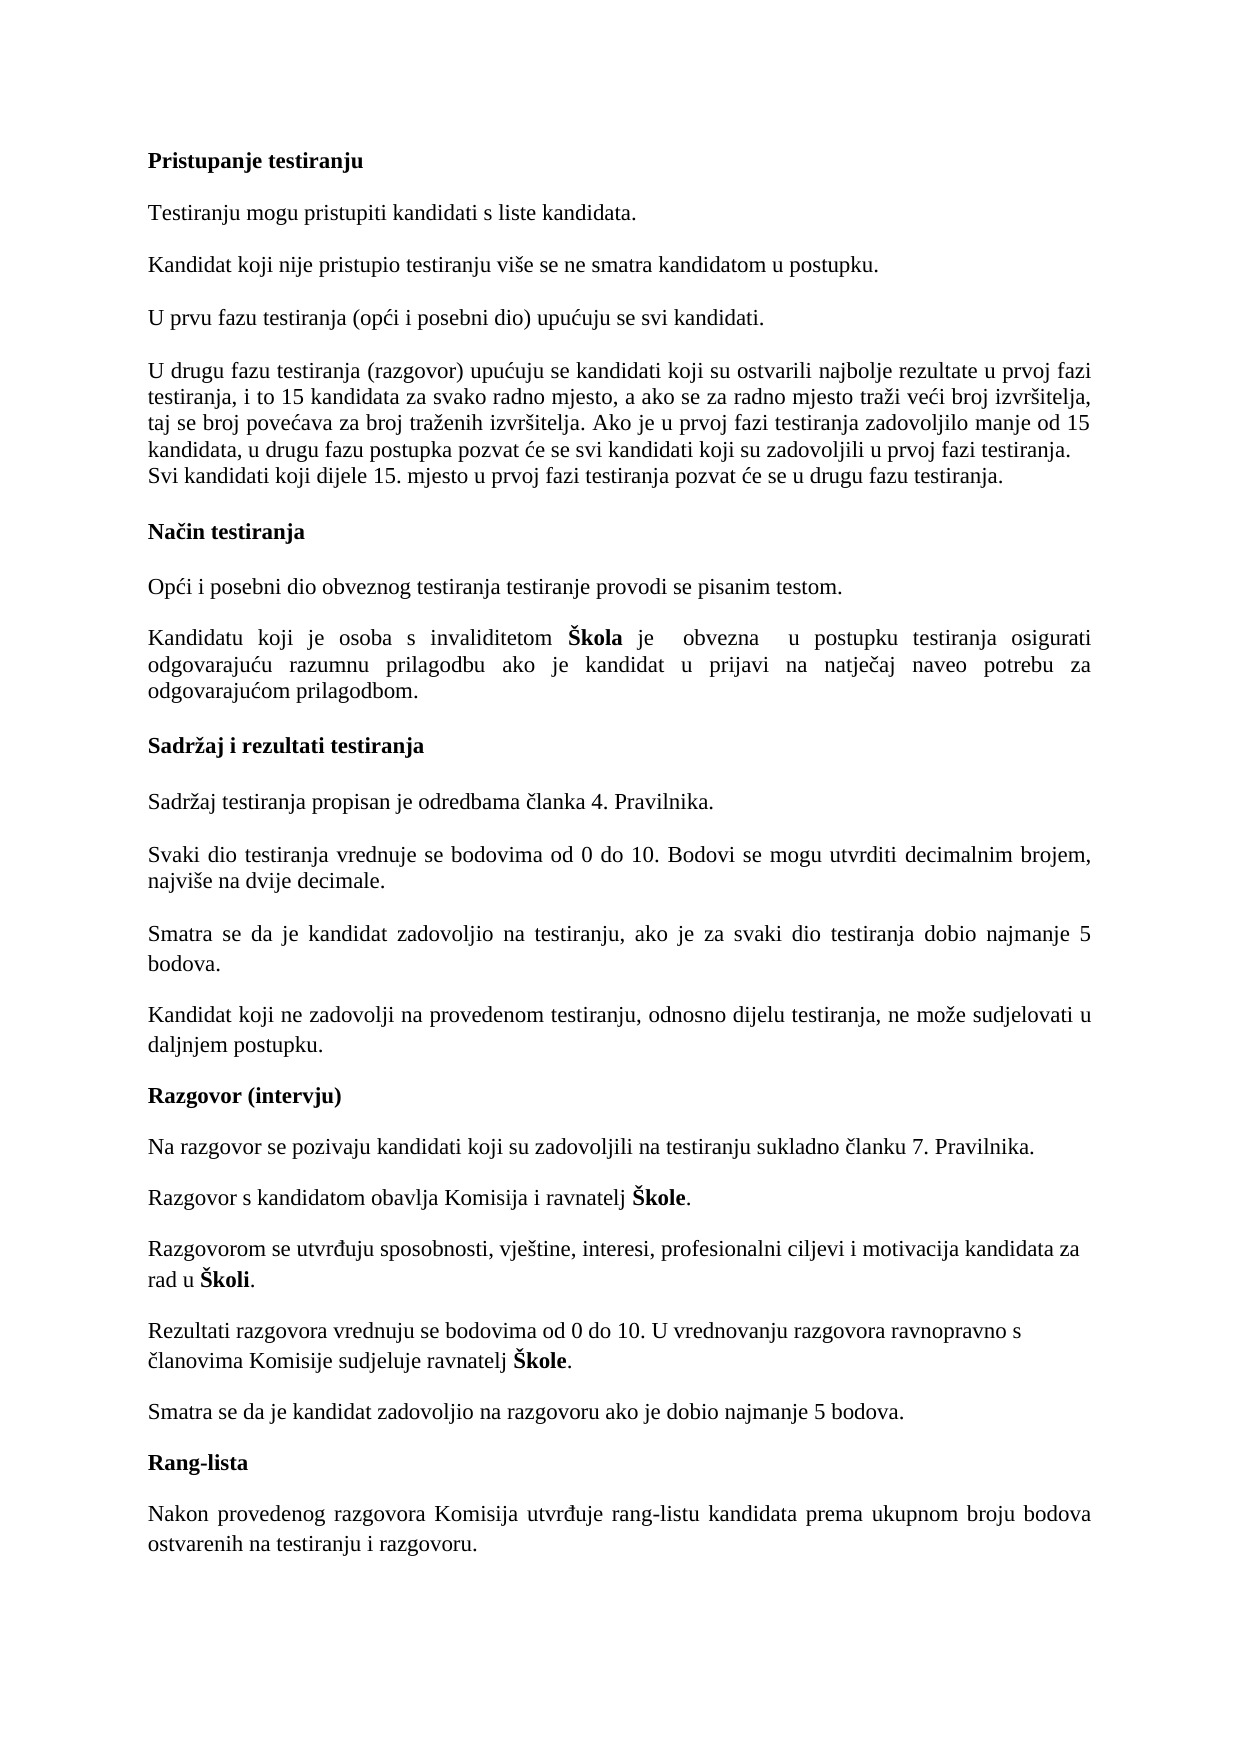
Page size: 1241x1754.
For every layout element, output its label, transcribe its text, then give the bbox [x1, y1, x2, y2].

text U prvu fazu testiranja (opći i posebni dio) upućuju se svi kandidati. [148, 304, 1093, 330]
text Smatra se da je kandidat zadovoljio na razgovoru ako je dobio najmanje 5 bodova. [148, 1398, 1093, 1424]
text Nakon provedenog razgovora Komisija utvrđuje rang-listu kandidata prema ukupnom broju bodova ostvarenih na testiranju i razgovoru. [148, 1500, 1093, 1557]
text Kandidat koji ne zadovolji na provedenom testiranju, odnosno dijelu testiranja, ne može sudjelovati u daljnjem postupku. [148, 1001, 1093, 1058]
text Razgovor (intervju) [148, 1082, 1093, 1109]
text Sadržaj i rezultati testiranja [148, 732, 1093, 759]
text Kandidatu koji je osoba s invaliditetom Škola je obvezna u postupku testiranja osigurati odgovarajuću razumnu prilagodbu ako je kandidat u prijavi na natječaj naveo potrebu za odgovarajućom prilagodbom. [148, 624, 1093, 703]
text Kandidat koji nije pristupio testiranju više se ne smatra kandidatom u postupku. [148, 251, 1093, 278]
text Svaki dio testiranja vrednuje se bodovima od 0 do 10. Bodovi se mogu utvrditi decimalnim brojem, najviše na dvije decimale. [148, 841, 1093, 893]
text Na razgovor se pozivaju kandidati koji su zadovoljili na testiranju sukladno članku 7. Pravilnika. [148, 1133, 1093, 1160]
text U drugu fazu testiranja (razgovor) upućuju se kandidati koji su ostvarili najbolje rezultate u prvoj fazi testiranja, i to 15 kandidata za svako radno mjesto, a ako se za radno mjesto traži veći broj izvršitelja, taj se broj povećava za broj traženih izvršitelja. Ako je u prvoj fazi testiranja zadovoljilo manje od 15 kandidata, u drugu fazu postupka pozvat će se svi kandidati koji su zadovoljili u prvoj fazi testiranja. [148, 357, 1093, 462]
text Rezultati razgovora vrednuju se bodovima od 0 do 10. U vrednovanju razgovora ravnopravno s članovima Komisije sudjeluje ravnatelj Škole. [148, 1317, 1093, 1373]
text Način testiranja [148, 518, 1093, 544]
text Svi kandidati koji dijele 15. mjesto u prvoj fazi testiranja pozvat će se u drugu fazu testiranja. [148, 462, 1093, 488]
text Razgovor s kandidatom obavlja Komisija i ravnatelj Škole. [148, 1184, 1093, 1211]
text Razgovorom se utvrđuju sposobnosti, vještine, interesi, profesionalni ciljevi i motivacija kandidata za rad u Školi. [148, 1235, 1093, 1292]
text Testiranju mogu pristupiti kandidati s liste kandidata. [148, 199, 1093, 225]
text Pristupanje testiranju [148, 148, 1093, 174]
text Rang-lista [148, 1449, 1093, 1475]
text Sadržaj testiranja propisan je odredbama članka 4. Pravilnika. [148, 788, 1093, 814]
text Opći i posebni dio obveznog testiranja testiranje provodi se pisanim testom. [148, 573, 1093, 599]
text Smatra se da je kandidat zadovoljio na testiranju, ako je za svaki dio testiranja dobio najmanje 5 bodova. [148, 920, 1093, 976]
